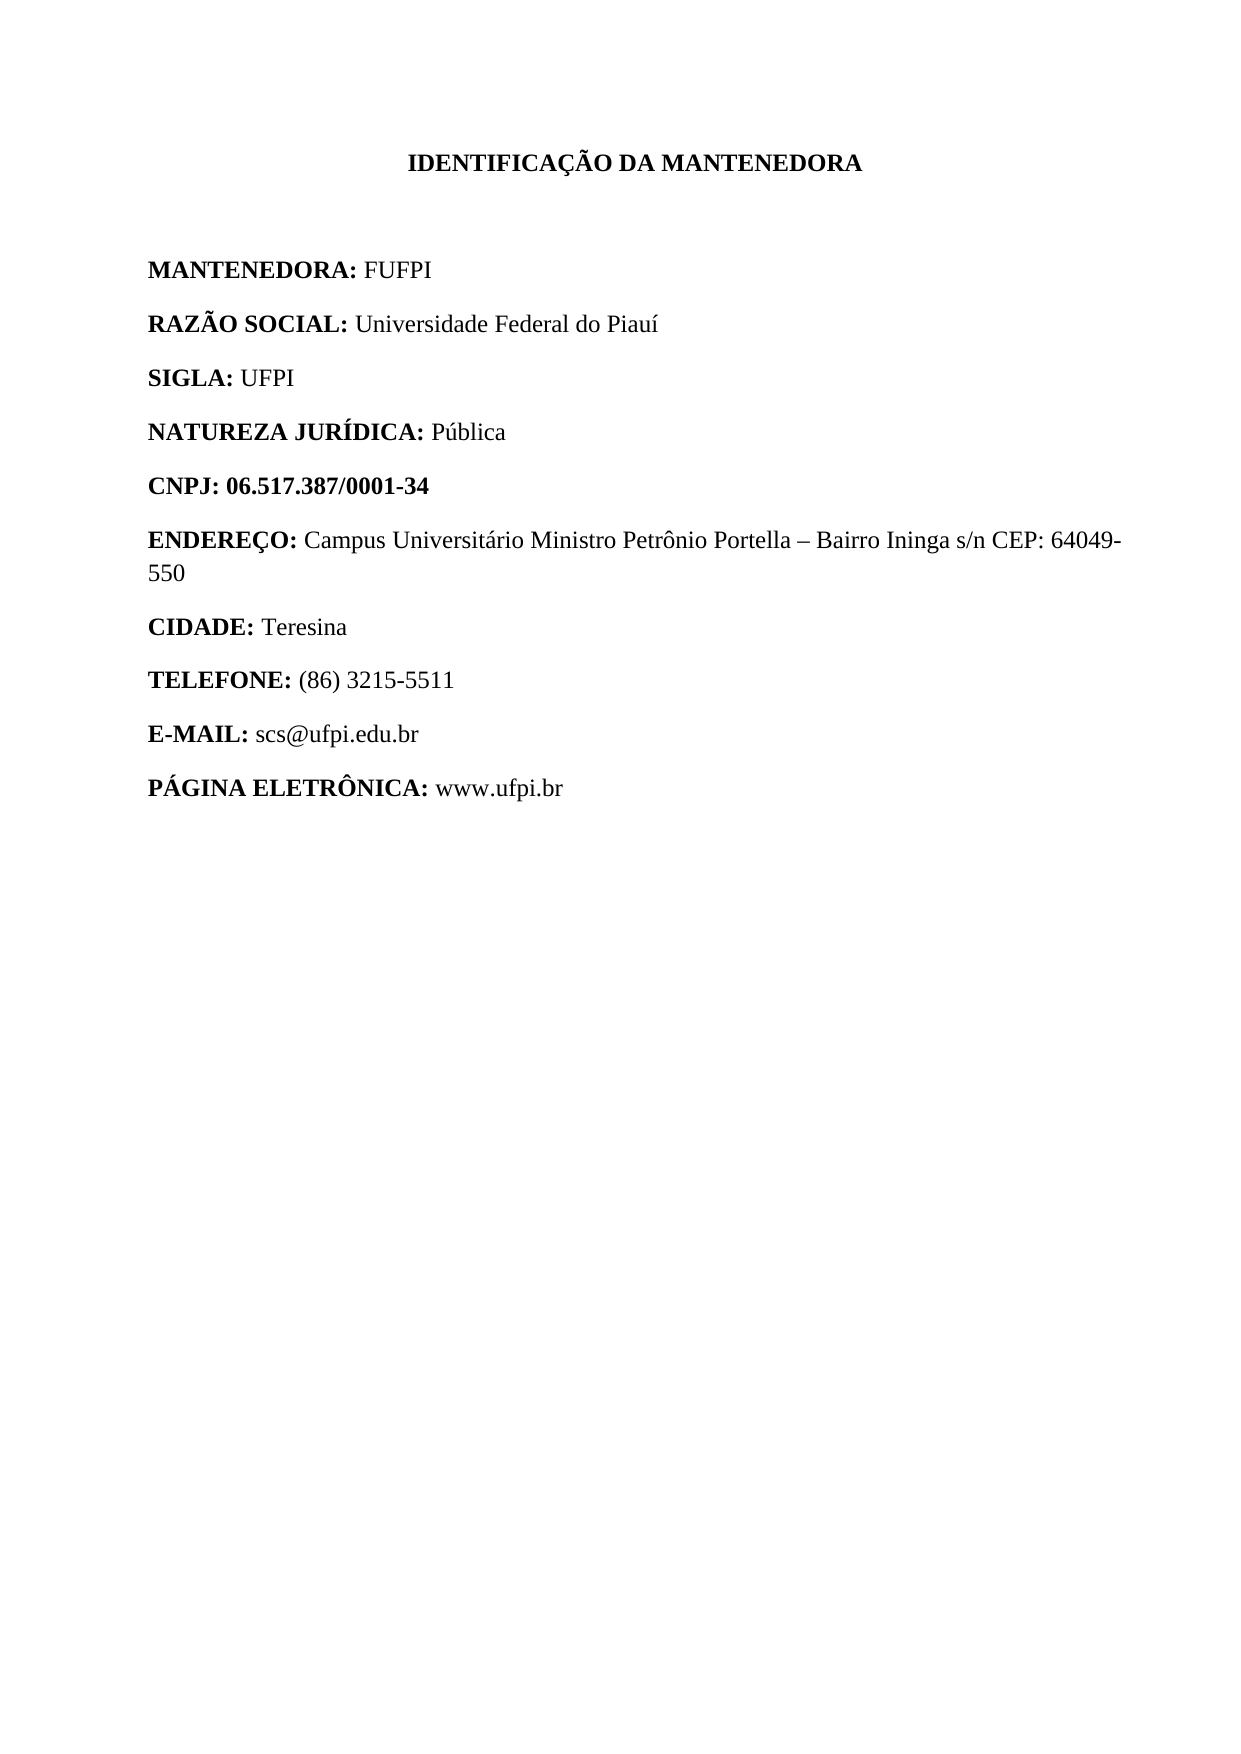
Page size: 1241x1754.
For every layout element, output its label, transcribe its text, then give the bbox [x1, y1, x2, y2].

text SIGLA: UFPI [148, 363, 1122, 392]
text CIDADE: Teresina [148, 612, 1122, 640]
text IDENTIFICAÇÃO DA MANTENEDORA [148, 148, 1122, 176]
text CNPJ: 06.517.387/0001-34 [148, 471, 1122, 499]
text TELEFONE: (86) 3215-5511 [148, 665, 1122, 694]
text PÁGINA ELETRÔNICA: www.ufpi.br [148, 773, 1122, 802]
text E-MAIL: scs@ufpi.edu.br [148, 719, 1122, 748]
text MANTENEDORA: FUFPI [148, 255, 1122, 284]
text NATUREZA JURÍDICA: Pública [148, 417, 1122, 446]
text RAZÃO SOCIAL: Universidade Federal do Piauí [148, 309, 1122, 338]
text ENDEREÇO: Campus Universitário Ministro Petrônio Portella – Bairro Ininga s/n CEP: 64049-550 [148, 525, 1122, 586]
